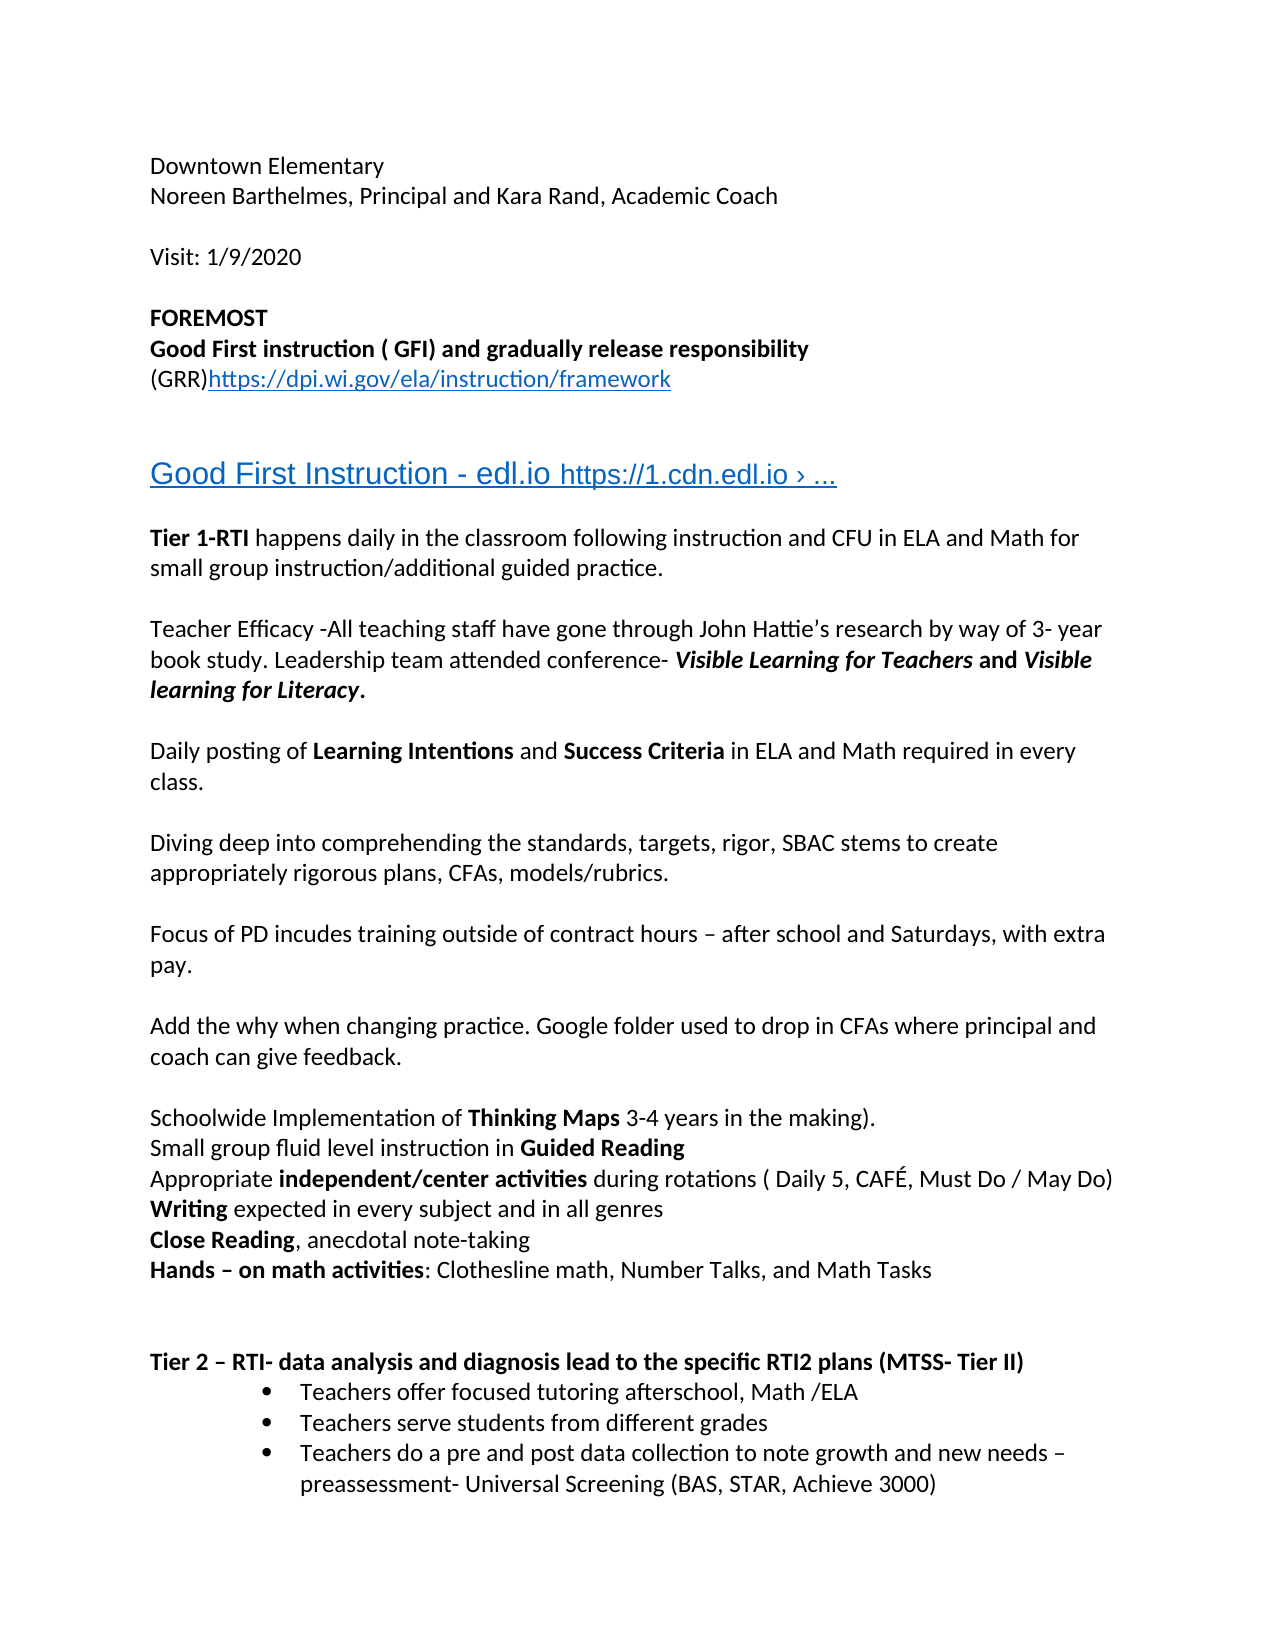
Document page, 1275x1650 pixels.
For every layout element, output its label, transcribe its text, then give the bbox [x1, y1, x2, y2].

text Writing expected in every subject and in all genres [150, 1193, 1125, 1224]
text Teacher Efficacy -All teaching staff have gone through John Hattie’s research by way of 3- year book study. Leadership team attended conference- Visible Learning for Teachers and Visible learning for Literacy. [150, 613, 1125, 705]
list Teachers do a pre and post data collection to note growth and new needs – preassessment- Universal Screening (BAS, STAR, Achieve 3000) [262, 1437, 1125, 1498]
text Good First instruction ( GFI) and gradually release responsibility (GRR)https://dpi.wi.gov/ela/instruction/framework [150, 333, 1125, 394]
text FOREMOST [150, 303, 1125, 333]
text Focus of PD incudes training outside of contract hours – after school and Saturdays, with extra pay. [150, 918, 1125, 979]
text Close Reading, anecdotal note-taking [150, 1224, 1125, 1254]
text Appropriate independent/center activities during rotations ( Daily 5, CAFÉ, Must Do / May Do) [150, 1163, 1125, 1193]
list Teachers serve students from different grades [262, 1407, 1125, 1437]
text Tier 1-RTI happens daily in the classroom following instruction and CFU in ELA and Math for small group instruction/additional guided practice. [150, 522, 1125, 583]
list Teachers offer focused tutoring afterschool, Math /ELA [262, 1376, 1125, 1407]
text Downtown Elementary [150, 150, 1125, 181]
text Noreen Barthelmes, Principal and Kara Rand, Academic Coach [150, 181, 1125, 211]
text Tier 2 – RTI- data analysis and diagnosis lead to the specific RTI2 plans (MTSS- Tier II) [150, 1346, 1125, 1376]
text Visit: 1/9/2020 [150, 242, 1125, 272]
text Small group fluid level instruction in Guided Reading [150, 1132, 1125, 1163]
text Schoolwide Implementation of Thinking Maps 3-4 years in the making). [150, 1102, 1125, 1132]
subtitle Good First Instruction - edl.io https://1.cdn.edl.io › ... [150, 455, 1125, 491]
text Daily posting of Learning Intentions and Success Criteria in ELA and Math required in every class. [150, 735, 1125, 796]
text Diving deep into comprehending the standards, targets, rigor, SBAC stems to create appropriately rigorous plans, CFAs, models/rubrics. [150, 827, 1125, 888]
text Hands – on math activities: Clothesline math, Number Talks, and Math Tasks [150, 1254, 1125, 1285]
text Add the why when changing practice. Google folder used to drop in CFAs where principal and coach can give feedback. [150, 1010, 1125, 1071]
